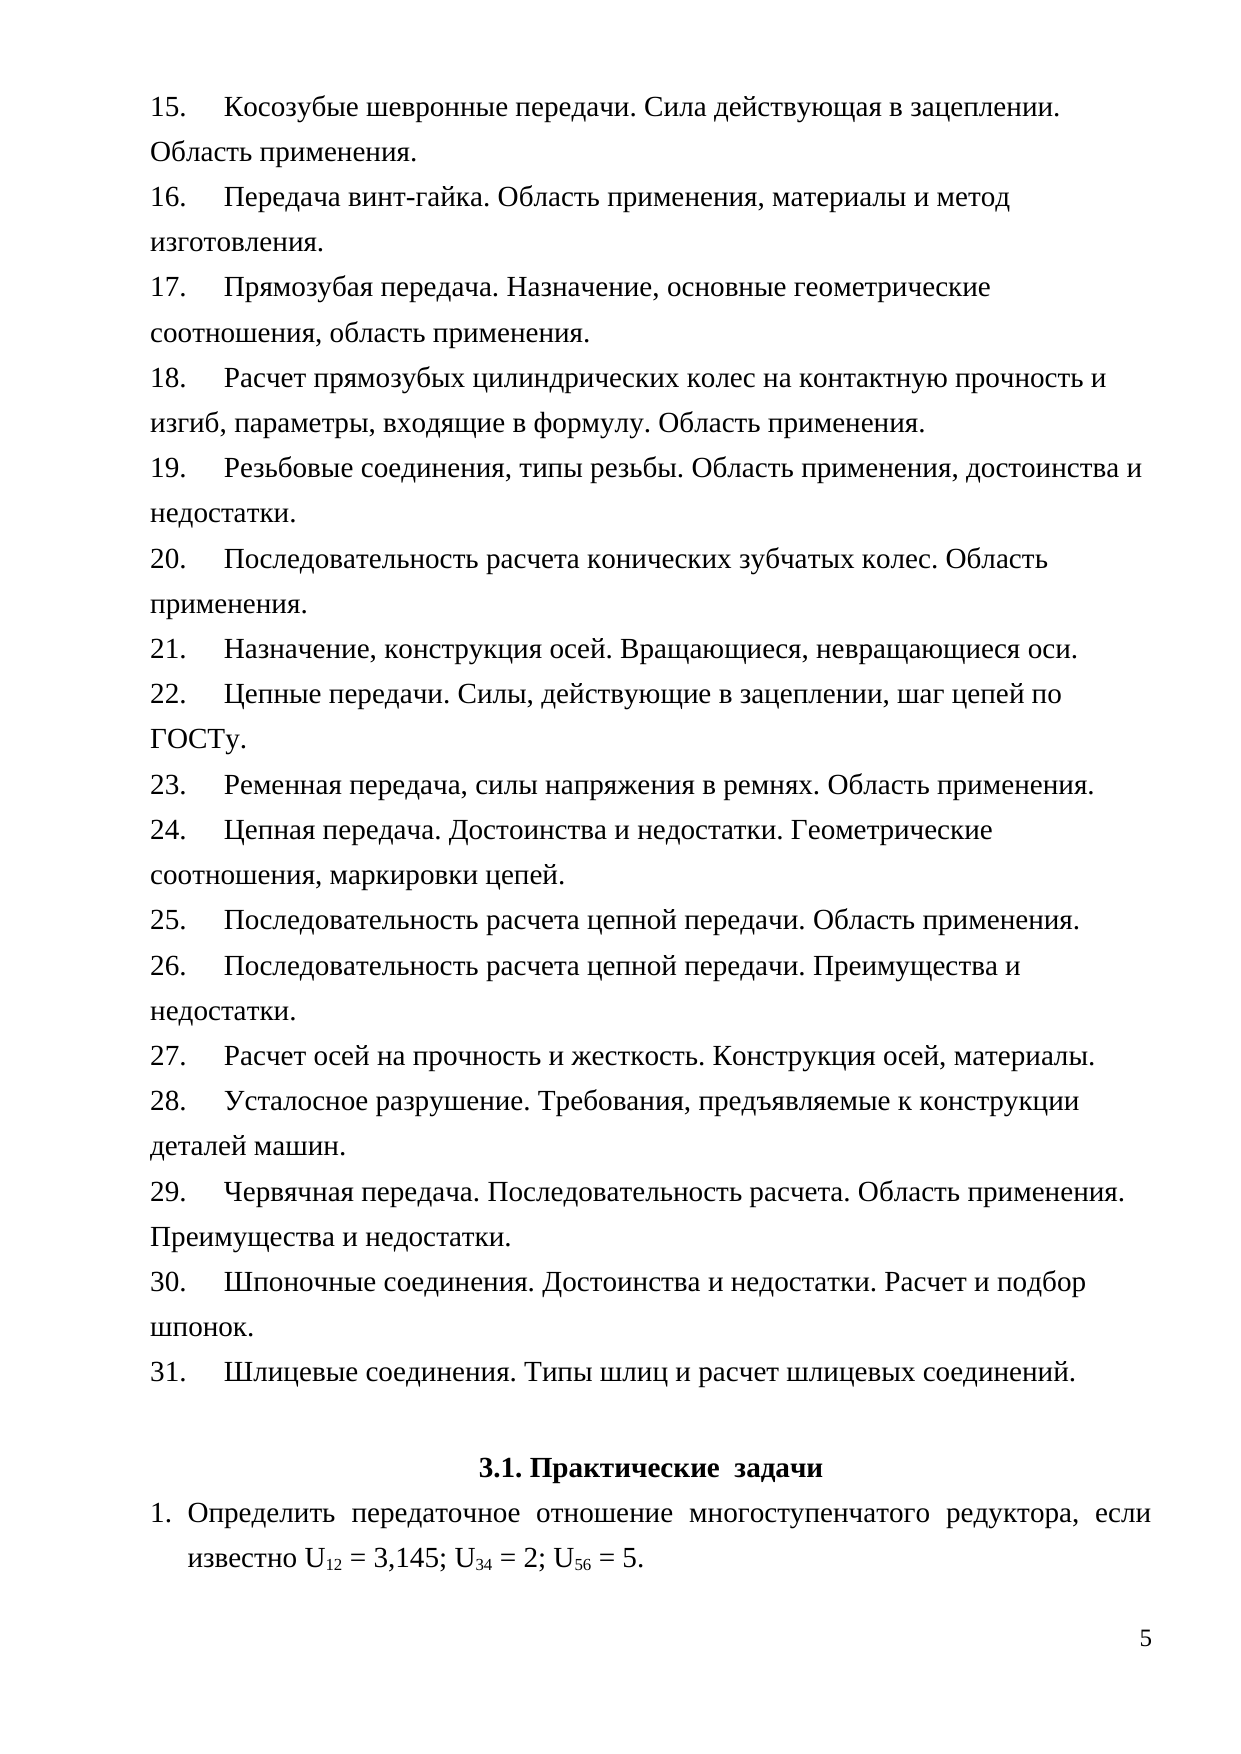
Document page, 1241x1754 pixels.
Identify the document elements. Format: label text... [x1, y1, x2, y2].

list Назначение, конструкция осей. Вращающиеся, невращающиеся оси. [150, 631, 1152, 665]
list Расчет прямозубых цилиндрических колес на контактную прочность и изгиб, параметры, входящие в формулу. Область применения. [150, 360, 1152, 439]
list Цепные передачи. Силы, действующие в зацеплении, шаг цепей по ГОСТу. [150, 676, 1152, 755]
list Передача винт-гайка. Область применения, материалы и метод изготовления. [150, 179, 1152, 258]
list Косозубые шевронные передачи. Сила действующая в зацеплении. Область применения. [150, 89, 1152, 167]
list Определить передаточное отношение многоступенчатого редуктора, если известно U12 = 3,145; U34 = 2; U56 = 5. [150, 1495, 1152, 1574]
list Последовательность расчета цепной передачи. Область применения. [150, 902, 1152, 936]
list Последовательность расчета цепной передачи. Преимущества и недостатки. [150, 948, 1152, 1026]
list Ременная передача, силы напряжения в ремнях. Область применения. [150, 767, 1152, 800]
list Резьбовые соединения, типы резьбы. Область применения, достоинства и недостатки. [150, 450, 1152, 529]
list Шлицевые соединения. Типы шлиц и расчет шлицевых соединений. [150, 1354, 1152, 1388]
list Последовательность расчета конических зубчатых колес. Область применения. [150, 541, 1152, 619]
text 3.1. Практические задачи [150, 1450, 1152, 1483]
list Шпоночные соединения. Достоинства и недостатки. Расчет и подбор шпонок. [150, 1264, 1152, 1343]
list Расчет осей на прочность и жесткость. Конструкция осей, материалы. [150, 1038, 1152, 1072]
list Прямозубая передача. Назначение, основные геометрические соотношения, область применения. [150, 269, 1152, 348]
list Усталосное разрушение. Требования, предъявляемые к конструкции деталей машин. [150, 1083, 1152, 1162]
list Цепная передача. Достоинства и недостатки. Геометрические соотношения, маркировки цепей. [150, 812, 1152, 891]
list Червячная передача. Последовательность расчета. Область применения. Преимущества и недостатки. [150, 1174, 1152, 1252]
